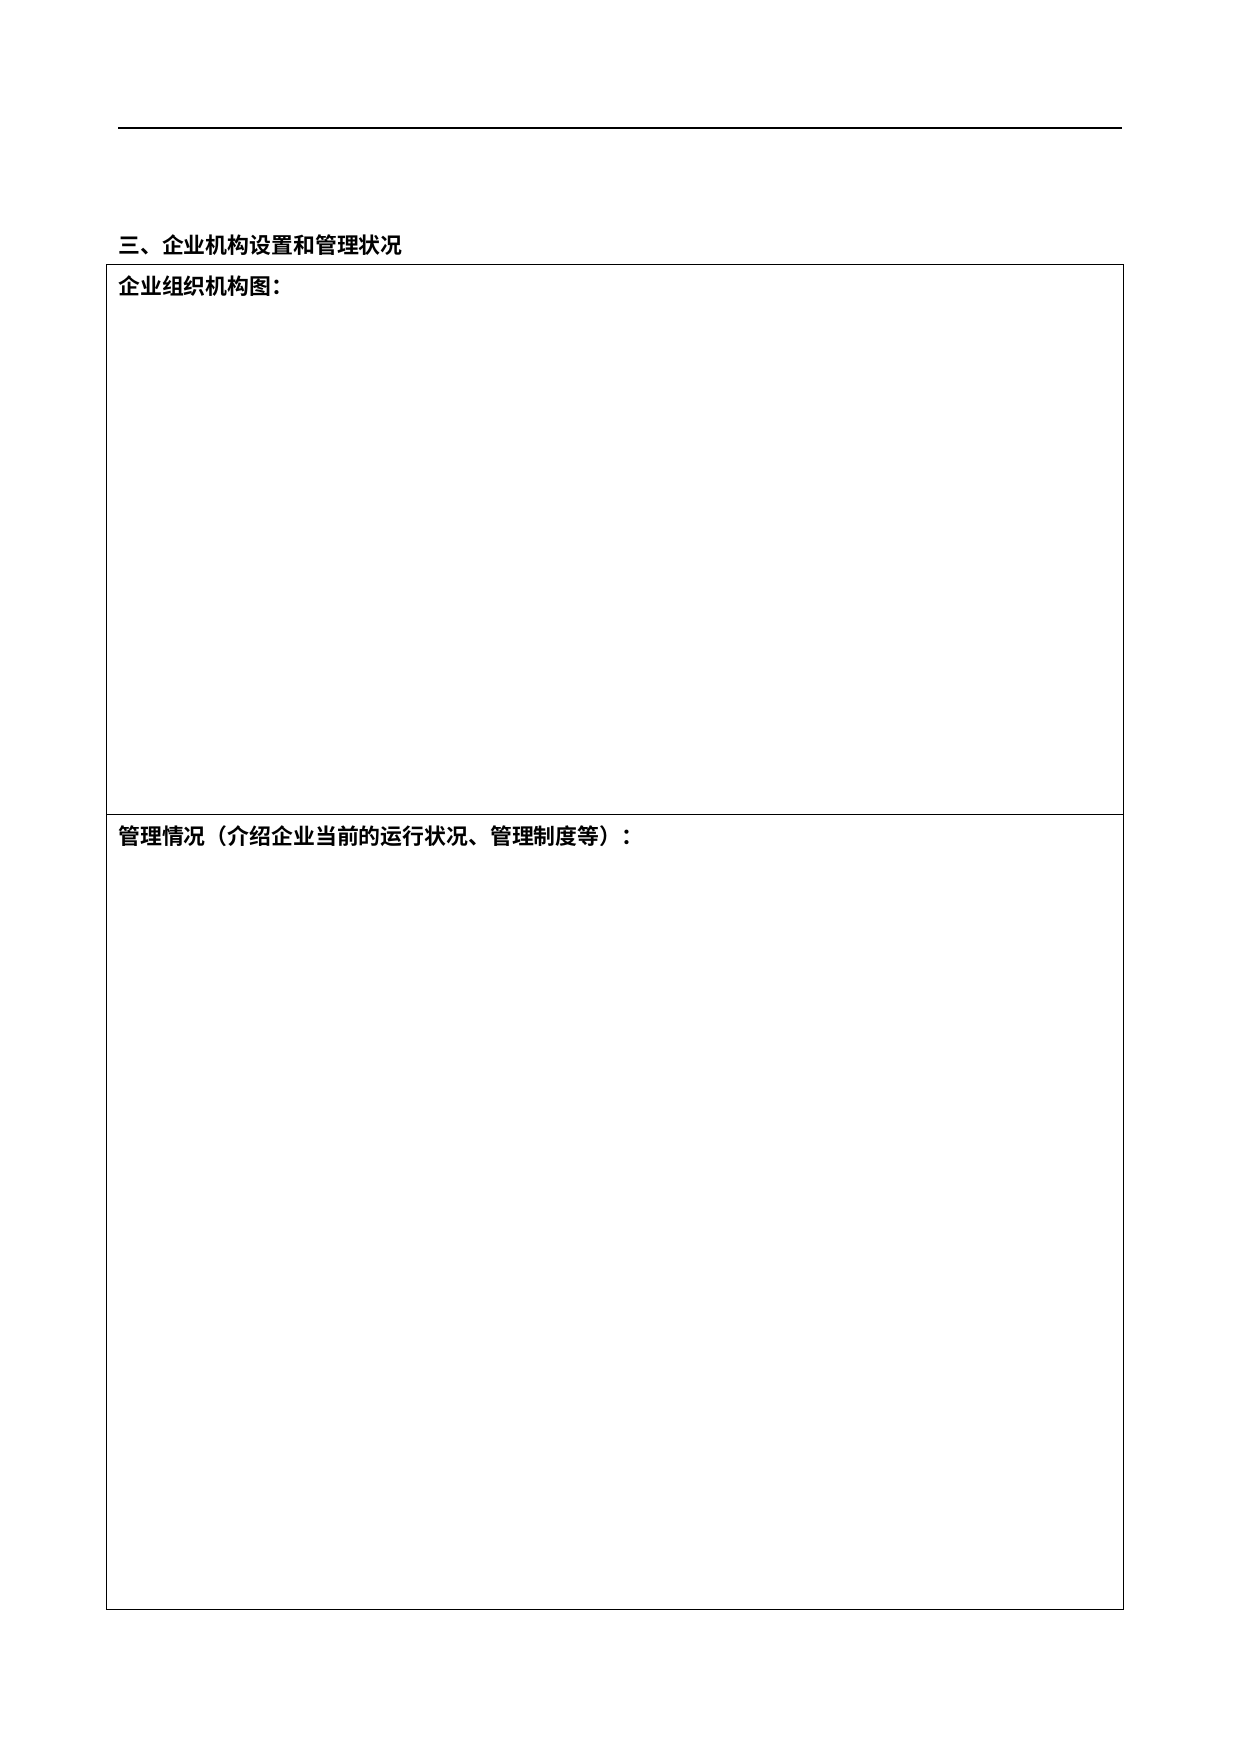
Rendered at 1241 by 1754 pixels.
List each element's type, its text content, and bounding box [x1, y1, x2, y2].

table_header 企业组织机构图： [107, 265, 1123, 814]
text 三、企业机构设置和管理状况 [118, 224, 1122, 264]
table_cell 管理情况（介绍企业当前的运行状况、管理制度等）： [107, 815, 1123, 1608]
